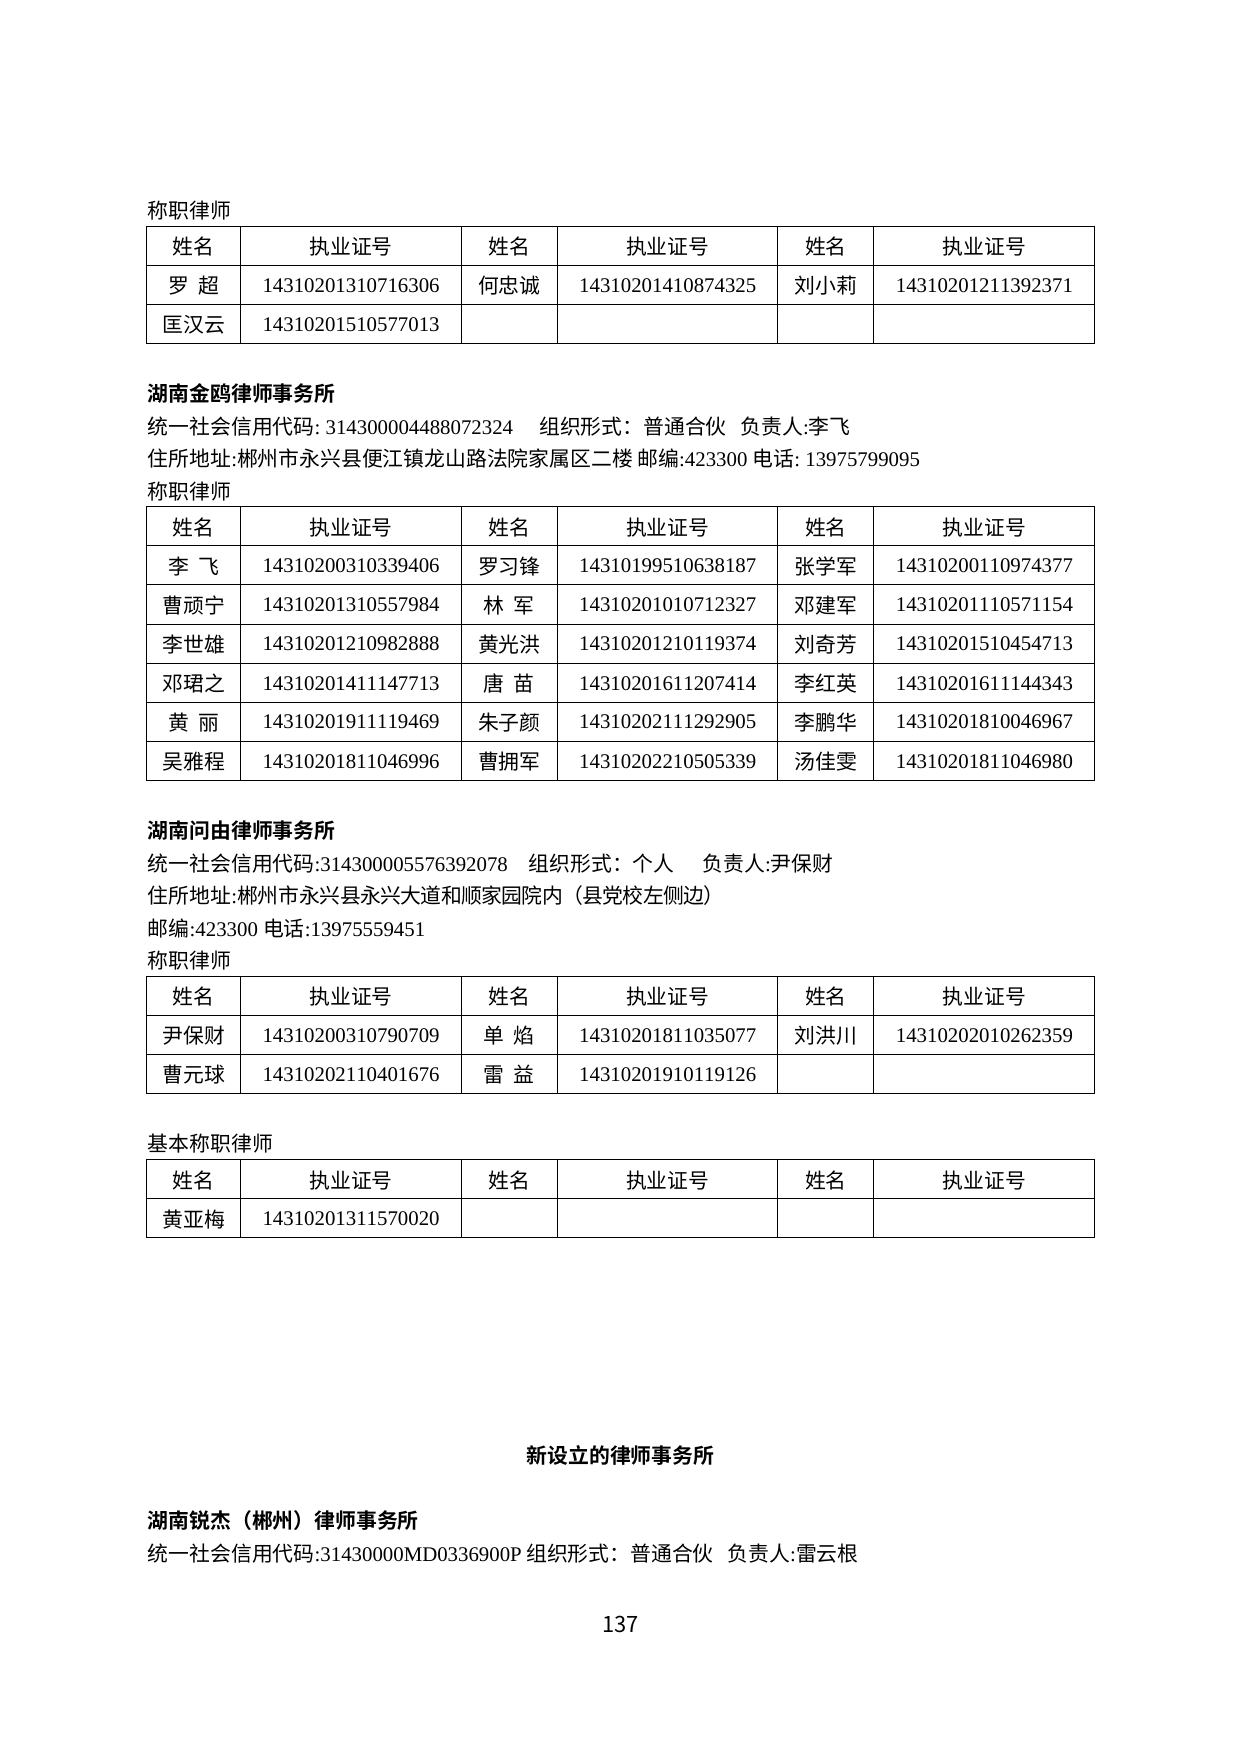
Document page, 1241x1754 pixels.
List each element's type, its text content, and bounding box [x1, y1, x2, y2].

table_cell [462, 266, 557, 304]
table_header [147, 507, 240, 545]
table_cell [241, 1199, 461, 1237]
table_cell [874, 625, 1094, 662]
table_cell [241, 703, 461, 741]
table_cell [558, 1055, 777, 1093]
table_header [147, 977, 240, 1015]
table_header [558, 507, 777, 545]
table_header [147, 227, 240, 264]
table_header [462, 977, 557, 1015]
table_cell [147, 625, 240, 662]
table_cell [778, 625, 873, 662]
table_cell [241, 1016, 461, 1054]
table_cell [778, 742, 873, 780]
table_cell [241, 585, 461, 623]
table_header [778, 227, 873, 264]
text 称职律师 [148, 474, 1093, 506]
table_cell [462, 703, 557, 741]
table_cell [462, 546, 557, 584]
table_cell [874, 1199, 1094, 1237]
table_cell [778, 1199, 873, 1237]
text 统一社会信用代码: 314300004488072324 组织形式：普通合伙 负责人:李飞 [148, 409, 1093, 441]
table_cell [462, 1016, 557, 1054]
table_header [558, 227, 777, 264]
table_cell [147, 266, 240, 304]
text 新设立的律师事务所 [148, 1437, 1093, 1471]
text 湖南锐杰（郴州）律师事务所 [148, 1503, 1093, 1536]
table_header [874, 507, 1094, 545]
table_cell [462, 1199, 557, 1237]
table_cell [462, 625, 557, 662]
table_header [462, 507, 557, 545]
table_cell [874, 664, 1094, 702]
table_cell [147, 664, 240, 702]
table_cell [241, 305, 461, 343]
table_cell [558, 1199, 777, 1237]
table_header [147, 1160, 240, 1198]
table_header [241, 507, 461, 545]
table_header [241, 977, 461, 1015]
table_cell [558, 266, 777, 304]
text 统一社会信用代码:31430000MD0336900P 组织形式：普通合伙 负责人:雷云根 [148, 1536, 1093, 1568]
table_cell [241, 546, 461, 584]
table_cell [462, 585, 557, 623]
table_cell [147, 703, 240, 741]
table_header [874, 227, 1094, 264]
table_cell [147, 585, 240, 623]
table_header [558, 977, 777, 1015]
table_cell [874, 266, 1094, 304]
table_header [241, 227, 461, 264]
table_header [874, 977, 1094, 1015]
text 邮编:423300 电话:13975559451 [148, 911, 1093, 943]
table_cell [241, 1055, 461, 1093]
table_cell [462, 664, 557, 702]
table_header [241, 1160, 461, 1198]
text 湖南问由律师事务所 [148, 813, 1093, 846]
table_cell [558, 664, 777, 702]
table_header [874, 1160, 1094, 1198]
text 湖南金鸥律师事务所 [148, 376, 1093, 409]
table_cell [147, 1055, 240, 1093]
text 住所地址:郴州市永兴县便江镇龙山路法院家属区二楼 邮编:423300 电话: 13975799095 [148, 441, 1093, 474]
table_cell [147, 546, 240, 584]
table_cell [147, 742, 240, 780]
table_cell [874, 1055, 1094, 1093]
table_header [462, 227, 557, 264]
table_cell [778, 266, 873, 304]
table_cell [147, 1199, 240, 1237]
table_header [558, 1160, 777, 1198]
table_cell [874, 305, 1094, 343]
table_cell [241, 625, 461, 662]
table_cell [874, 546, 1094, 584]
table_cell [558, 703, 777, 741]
text 统一社会信用代码:314300005576392078 组织形式：个人 负责人:尹保财 [148, 846, 1093, 878]
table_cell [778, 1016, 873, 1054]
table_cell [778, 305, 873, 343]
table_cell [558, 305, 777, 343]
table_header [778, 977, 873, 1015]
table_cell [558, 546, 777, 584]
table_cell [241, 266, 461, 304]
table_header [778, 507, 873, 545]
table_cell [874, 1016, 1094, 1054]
text 住所地址:郴州市永兴县永兴大道和顺家园院内（县党校左侧边） [148, 878, 1093, 911]
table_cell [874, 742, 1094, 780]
text 称职律师 [148, 193, 1093, 226]
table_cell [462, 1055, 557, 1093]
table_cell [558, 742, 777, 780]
text 基本称职律师 [148, 1126, 1093, 1159]
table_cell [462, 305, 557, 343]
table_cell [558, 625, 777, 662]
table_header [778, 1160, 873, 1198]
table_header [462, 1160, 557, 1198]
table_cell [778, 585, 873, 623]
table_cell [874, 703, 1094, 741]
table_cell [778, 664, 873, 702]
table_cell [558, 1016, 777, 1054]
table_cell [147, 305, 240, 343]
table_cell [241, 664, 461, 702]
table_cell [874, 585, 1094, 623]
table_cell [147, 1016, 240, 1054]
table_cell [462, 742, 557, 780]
text 称职律师 [148, 943, 1093, 976]
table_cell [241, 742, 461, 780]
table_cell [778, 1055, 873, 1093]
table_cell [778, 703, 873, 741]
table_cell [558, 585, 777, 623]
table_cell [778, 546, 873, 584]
